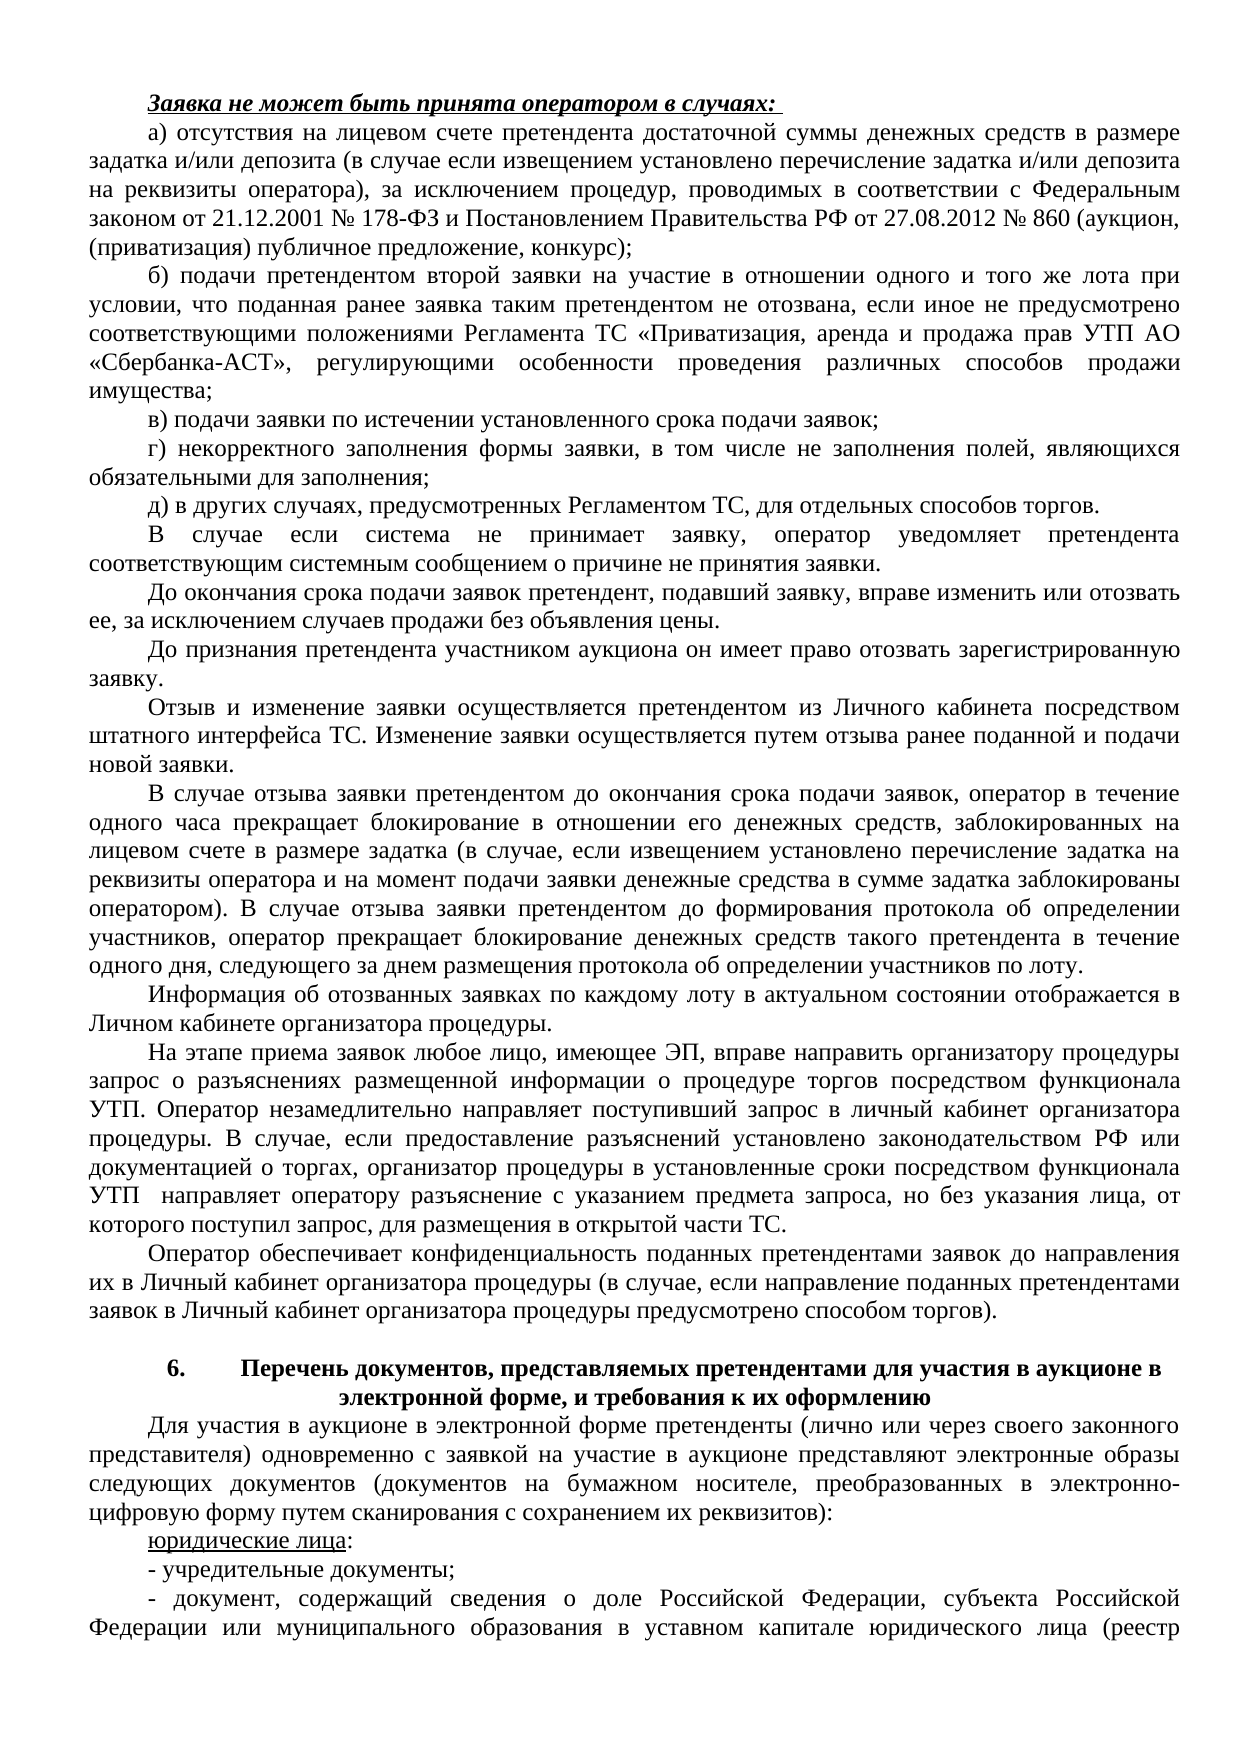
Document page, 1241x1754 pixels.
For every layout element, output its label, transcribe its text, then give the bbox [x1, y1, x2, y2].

text а) отсутствия на лицевом счете претендента достаточной суммы денежных средств в размере задатка и/или депозита (в случае если извещением установлено перечисление задатка и/или депозита на реквизиты оператора), за исключением процедур, проводимых в соответствии с Федеральным законом от 21.12.2001 № 178-ФЗ и Постановлением Правительства РФ от 27.08.2012 № 860 (аукцион, (приватизация) публичное предложение, конкурс); [89, 117, 1181, 260]
text д) в других случаях, предусмотренных Регламентом ТС, для отдельных способов торгов. [89, 490, 1181, 519]
text в) подачи заявки по истечении установленного срока подачи заявок; [89, 404, 1181, 433]
text Отзыв и изменение заявки осуществляется претендентом из Личного кабинета посредством штатного интерфейса ТС. Изменение заявки осуществляется путем отзыва ранее поданной и подачи новой заявки. [89, 692, 1181, 778]
text юридические лица: [89, 1525, 1181, 1554]
text г) некорректного заполнения формы заявки, в том числе не заполнения полей, являющихся обязательными для заполнения; [89, 433, 1181, 490]
text б) подачи претендентом второй заявки на участие в отношении одного и того же лота при условии, что поданная ранее заявка таким претендентом не отозвана, если иное не предусмотрено соответствующими положениями Регламента ТС «Приватизация, аренда и продажа прав УТП АО «Сбербанка-АСТ», регулирующими особенности проведения различных способов продажи имущества; [89, 260, 1181, 404]
text Для участия в аукционе в электронной форме претенденты (лично или через своего законного представителя) одновременно с заявкой на участие в аукционе представляют электронные образы следующих документов (документов на бумажном носителе, преобразованных в электронно-цифровую форму путем сканирования с сохранением их реквизитов): [89, 1410, 1181, 1525]
text Оператор обеспечивает конфиденциальность поданных претендентами заявок до направления их в Личный кабинет организатора процедуры (в случае, если направление поданных претендентами заявок в Личный кабинет организатора процедуры предусмотрено способом торгов). [89, 1238, 1181, 1324]
list Перечень документов, представляемых претендентами для участия в аукционе в электронной форме, и требования к их оформлению [89, 1353, 1181, 1410]
text В случае если система не принимает заявку, оператор уведомляет претендента соответствующим системным сообщением о причине не принятия заявки. [89, 519, 1181, 577]
text Информация об отозванных заявках по каждому лоту в актуальном состоянии отображается в Личном кабинете организатора процедуры. [89, 979, 1181, 1037]
text На этапе приема заявок любое лицо, имеющее ЭП, вправе направить организатору процедуры запрос о разъяснениях размещенной информации о процедуре торгов посредством функционала УТП. Оператор незамедлительно направляет поступивший запрос в личный кабинет организатора процедуры. В случае, если предоставление разъяснений установлено законодательством РФ или документацией о торгах, организатор процедуры в установленные сроки посредством функционала УТП направляет оператору разъяснение с указанием предмета запроса, но без указания лица, от которого поступил запрос, для размещения в открытой части ТС. [89, 1037, 1181, 1238]
text - учредительные документы; [89, 1554, 1181, 1583]
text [89, 1583, 1181, 1640]
text Заявка не может быть принята оператором в случаях: [89, 88, 1181, 117]
text До признания претендента участником аукциона он имеет право отозвать зарегистрированную заявку. [89, 634, 1181, 692]
text В случае отзыва заявки претендентом до окончания срока подачи заявок, оператор в течение одного часа прекращает блокирование в отношении его денежных средств, заблокированных на лицевом счете в размере задатка (в случае, если извещением установлено перечисление задатка на реквизиты оператора и на момент подачи заявки денежные средства в сумме задатка заблокированы оператором). В случае отзыва заявки претендентом до формирования протокола об определении участников, оператор прекращает блокирование денежных средств такого претендента в течение одного дня, следующего за днем размещения протокола об определении участников по лоту. [89, 778, 1181, 979]
text До окончания срока подачи заявок претендент, подавший заявку, вправе изменить или отозвать ее, за исключением случаев продажи без объявления цены. [89, 577, 1181, 634]
